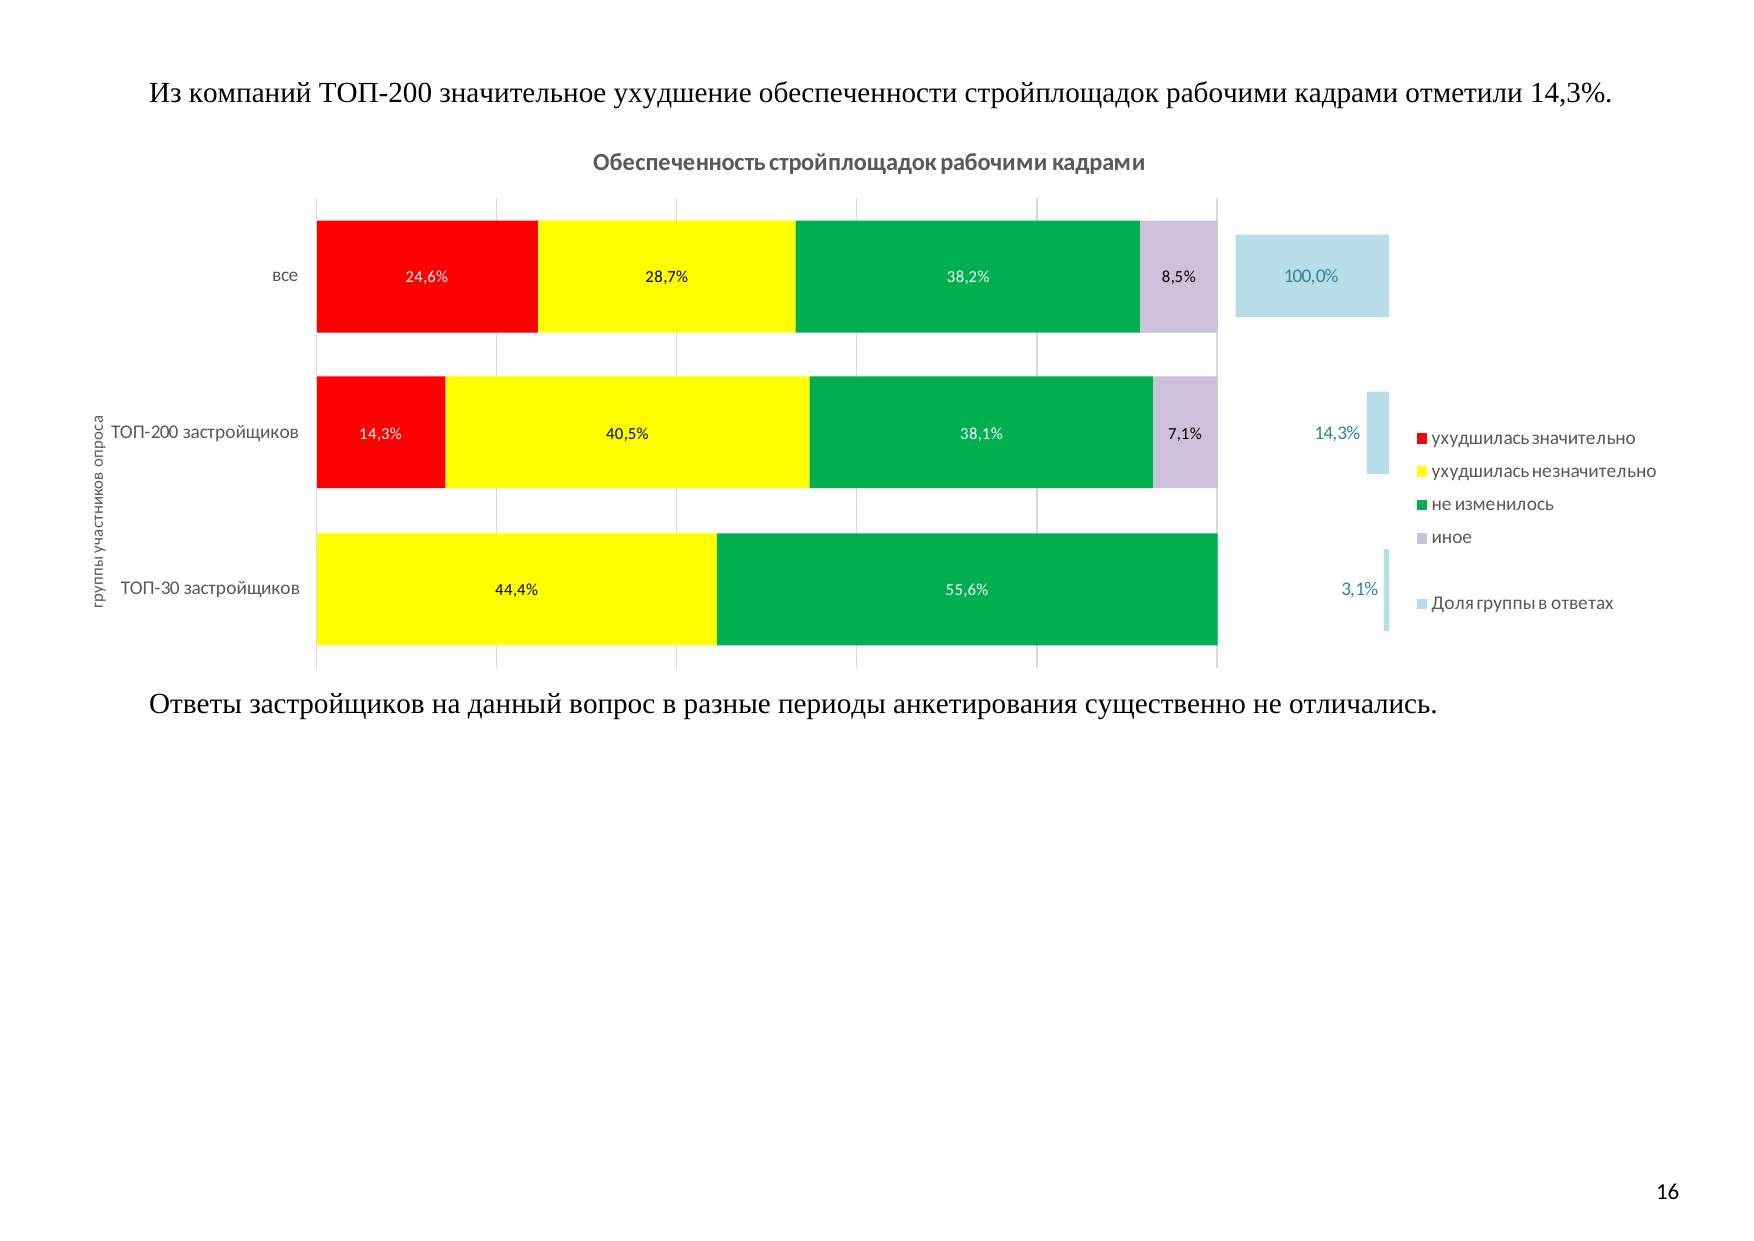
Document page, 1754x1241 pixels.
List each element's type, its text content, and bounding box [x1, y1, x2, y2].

list Из компаний ТОП-200 значительное ухудшение обеспеченности стройплощадок рабочими кадрами отметили 14,3%. [75, 75, 1679, 108]
list Ответы застройщиков на данный вопрос в разные периоды анкетирования существенно не отличались. [75, 686, 1679, 720]
